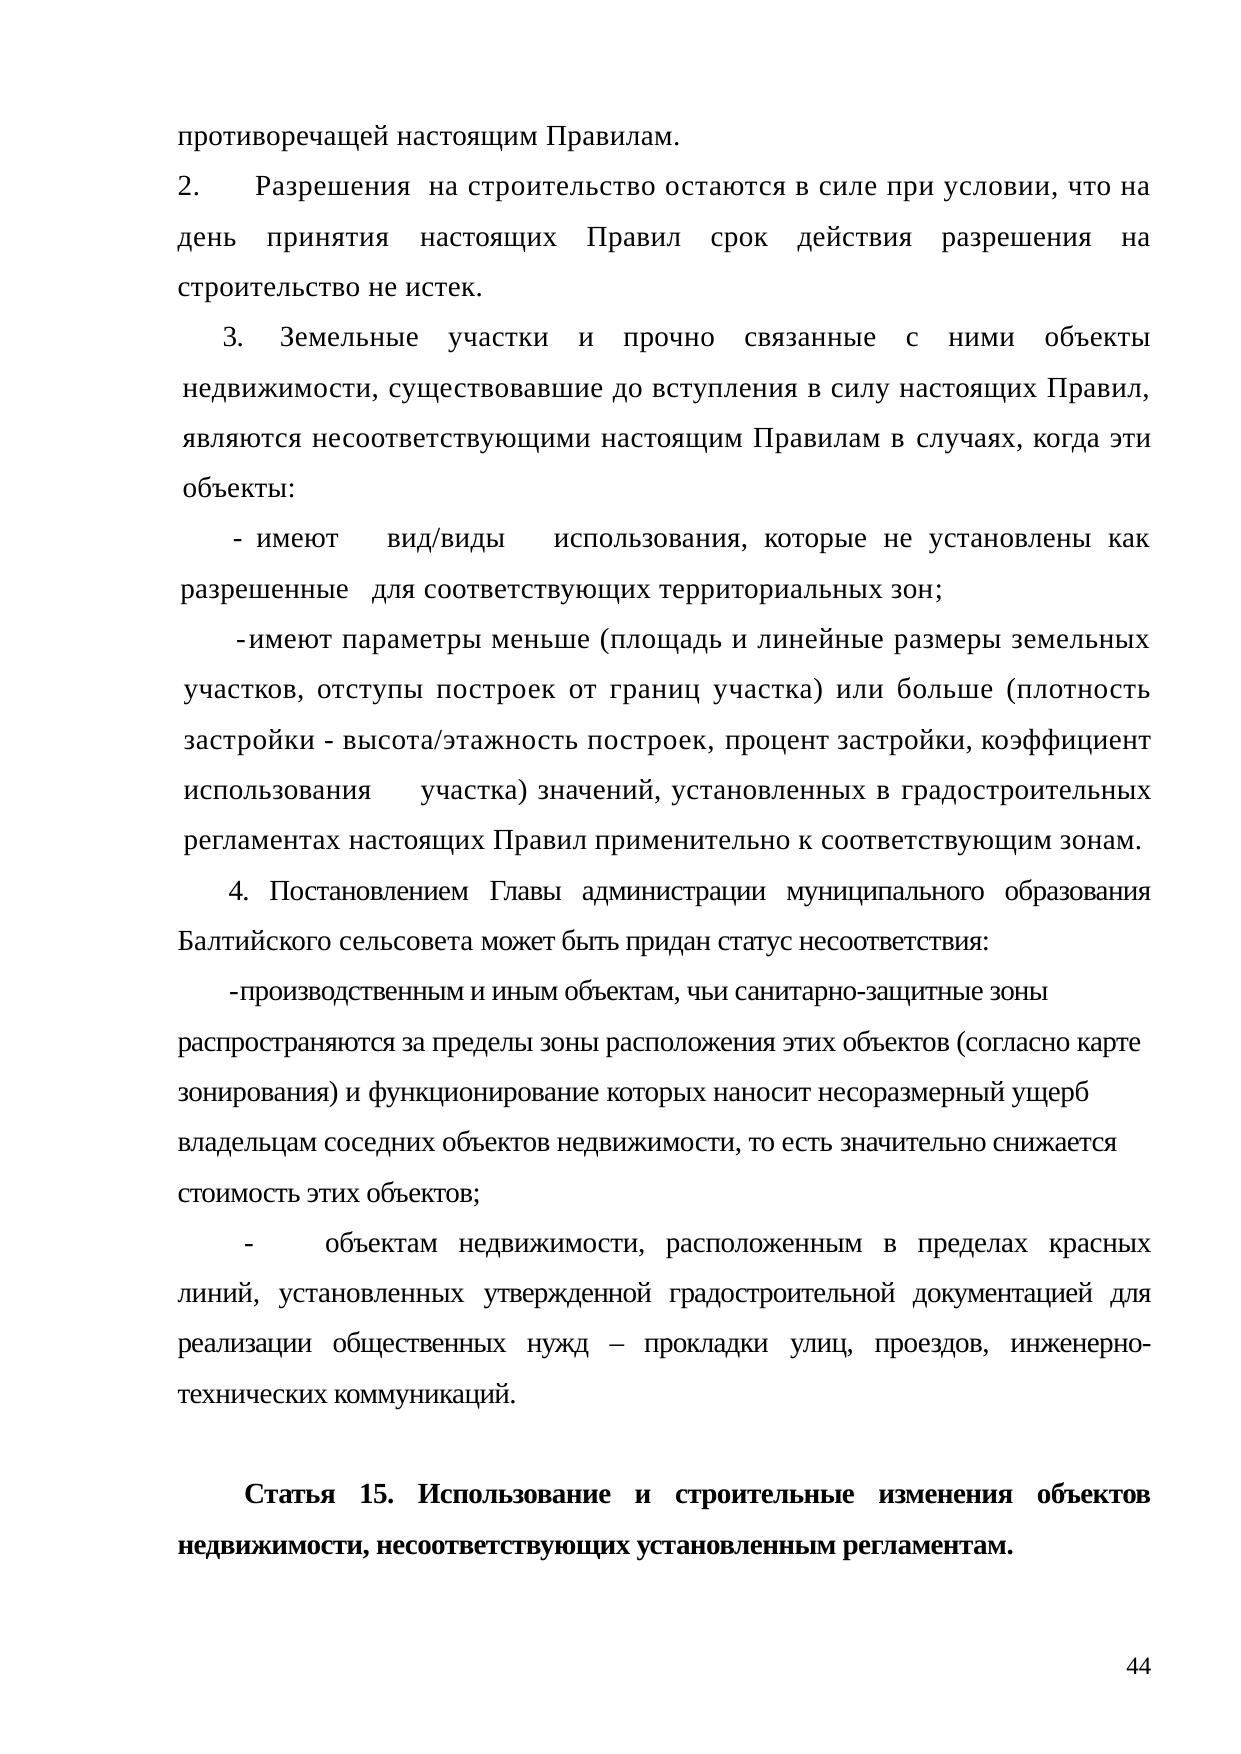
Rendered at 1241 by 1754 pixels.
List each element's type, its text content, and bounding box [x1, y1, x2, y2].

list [177, 118, 1152, 152]
text - имеют параметры меньше (площадь и линейные размеры земельных участков, отступы построек от границ участка) или больше (плотность застройки - высота/этажность построек, процент застройки, коэффициент использования участка) значений, установленных в градостроительных регламентах настоящих Правил применительно к соответствующим зонам. [183, 621, 1152, 856]
text - имеют вид/виды использования, которые не установлены как разрешенные для соответствующих территориальных зон; [180, 521, 1152, 604]
text - объектам недвижимости, расположенным в пределах красных линий, установленных утвержденной градостроительной документацией для реализации общественных нужд – прокладки улиц, проездов, инженерно-технических коммуникаций. [177, 1225, 1152, 1409]
text 3. Земельные участки и прочно связанные с ними объекты недвижимости, существовавшие до вступления в силу настоящих Правил, являются несоответствующими настоящим Правилам в случаях, когда эти объекты: [182, 319, 1152, 504]
list Разрешения на строительство остаются в силе при условии, что на день принятия настоящих Правил срок действия разрешения на строительство не истек. [177, 168, 1152, 303]
text Статья 15. Использование и строительные изменения объектов недвижимости, несоответствующих установленным регламентам. [177, 1477, 1152, 1560]
text 4. Постановлением Главы администрации муниципального образования Балтийского сельсовета может быть придан статус несоответствия: [177, 873, 1152, 957]
text - производственным и иным объектам, чьи санитарно-защитные зоны распространяются за пределы зоны расположения этих объектов (согласно карте зонирования) и функционирование которых наносит несоразмерный ущерб владельцам соседних объектов недвижимости, то есть значительно снижается стоимость этих объектов; [177, 973, 1152, 1208]
